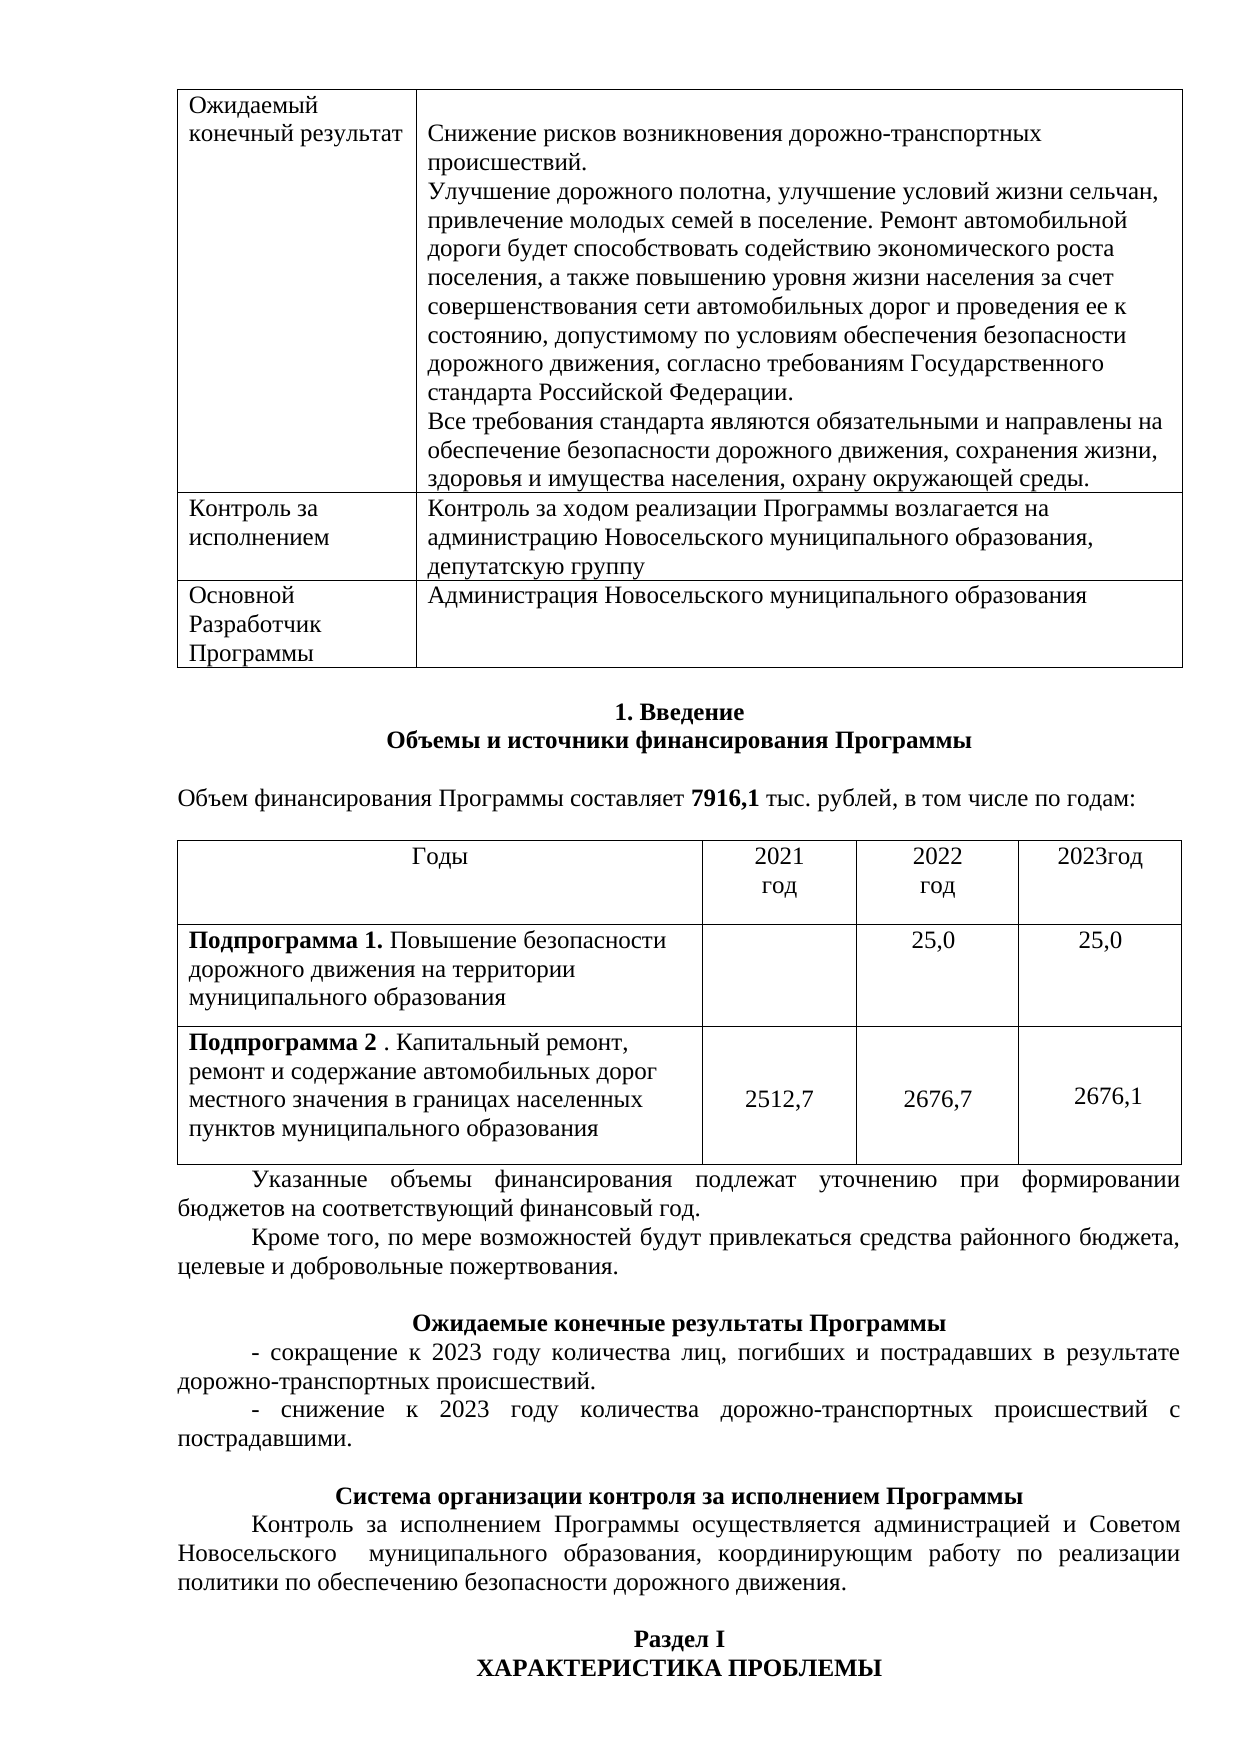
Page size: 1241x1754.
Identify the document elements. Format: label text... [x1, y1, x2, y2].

table_header 2021 год [703, 841, 856, 924]
text Кроме того, по мере возможностей будут привлекаться средства районного бюджета, целевые и добровольные пожертвования. [177, 1222, 1181, 1279]
table_cell [703, 925, 856, 1026]
text Система организации контроля за исполнением Программы [177, 1481, 1181, 1509]
table_cell 25,0 [1019, 925, 1181, 1026]
text Контроль за исполнением Программы осуществляется администрацией и Советом Новосельского муниципального образования, координирующим работу по реализации политики по обеспечению безопасности дорожного движения. [177, 1509, 1181, 1596]
text ХАРАКТЕРИСТИКА ПРОБЛЕМЫ [177, 1653, 1181, 1682]
table_header 2023год [1019, 841, 1181, 924]
text Раздел I [177, 1624, 1181, 1653]
text Ожидаемые конечные результаты Программы [177, 1308, 1181, 1337]
table_header 2022 год [857, 841, 1018, 924]
text Объемы и источники финансирования Программы [177, 725, 1181, 754]
text - снижение к 2023 году количества дорожно-транспортных происшествий с пострадавшими. [177, 1394, 1181, 1452]
table_cell 2512,7 [703, 1027, 856, 1163]
text Объем финансирования Программы составляет 7916,1 тыс. рублей, в том числе по годам: [177, 783, 1181, 812]
table_cell Контроль за исполнением [178, 493, 416, 579]
table_cell 2676,1 [1019, 1027, 1181, 1163]
table_cell Ожидаемый конечный результат [178, 90, 416, 492]
table_cell Снижение рисков возникновения дорожно-транспортных происшествий. Улучшение дорожного полотна, улучшение условий жизни сельчан, привлечение молодых семей в поселение. Ремонт автомобильной дороги будет способствовать содействию экономического роста поселения, а также повышению уровня жизни населения за счет совершенствования сети автомобильных дорог и проведения ее к состоянию, допустимому по условиям обеспечения безопасности дорожного движения, согласно требованиям Государственного стандарта Российской Федерации. Все требования стандарта являются обязательными и направлены на обеспечение безопасности дорожного движения, сохранения жизни, здоровья и имущества населения, охрану окружающей среды. [417, 90, 1182, 492]
table_cell 25,0 [857, 925, 1018, 1026]
table_cell Подпрограмма 2 . Капитальный ремонт, ремонт и содержание автомобильных дорог местного значения в границах населенных пунктов муниципального образования [178, 1027, 702, 1163]
text - сокращение к 2023 году количества лиц, погибших и пострадавших в результате дорожно-транспортных происшествий. [177, 1337, 1181, 1394]
text 1. Введение [177, 697, 1181, 725]
table_cell Подпрограмма 1. Повышение безопасности дорожного движения на территории муниципального образования [178, 925, 702, 1026]
table_cell Администрация Новосельского муниципального образования [417, 581, 1182, 667]
table_cell 2676,7 [857, 1027, 1018, 1163]
table_header Годы [178, 841, 702, 924]
text Указанные объемы финансирования подлежат уточнению при формировании бюджетов на соответствующий финансовый год. [177, 1165, 1181, 1222]
table_cell Контроль за ходом реализации Программы возлагается на администрацию Новосельского муниципального образования, депутатскую группу [417, 493, 1182, 579]
table_cell Основной Разработчик Программы [178, 581, 416, 667]
